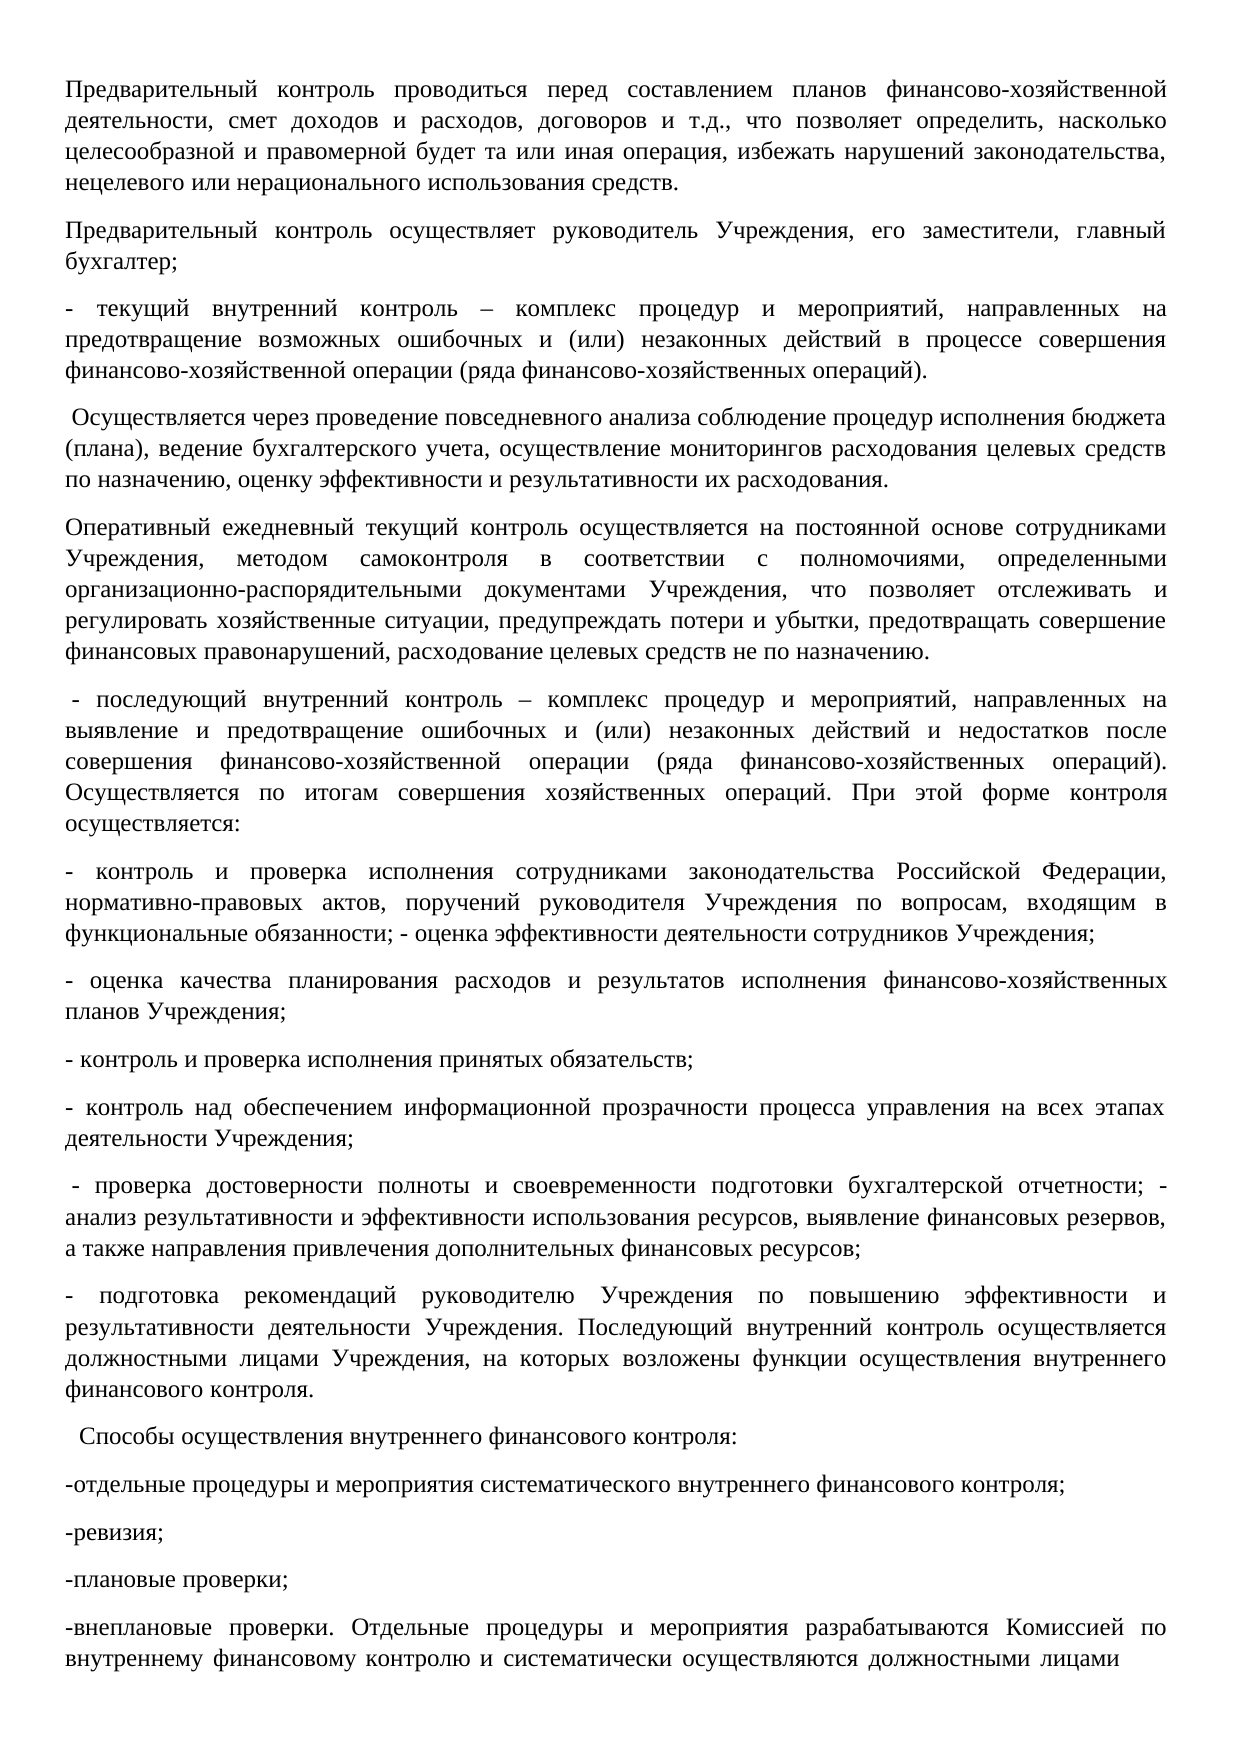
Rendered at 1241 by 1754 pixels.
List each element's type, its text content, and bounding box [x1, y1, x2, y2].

text -отдельные процедуры и мероприятия систематического внутреннего финансового контроля; [65, 1469, 1223, 1498]
text Предварительный контроль осуществляет руководитель Учреждения, его заместители, главный бухгалтер; [65, 215, 1166, 274]
list подготовка рекомендаций руководителю Учреждения по повышению эффективности и результативности деятельности Учреждения. Последующий внутренний контроль осуществляется должностными лицами Учреждения, на которых возложены функции осуществления внутреннего финансового контроля. [65, 1281, 1167, 1402]
text Оперативный ежедневный текущий контроль осуществляется на постоянной основе сотрудниками Учреждения, методом самоконтроля в соответствии с полномочиями, определенными организационно-распорядительными документами Учреждения, что позволяет отслеживать и регулировать хозяйственные ситуации, предупреждать потери и убытки, предотвращать совершение финансовых правонарушений, расходование целевых средств не по назначению. [65, 512, 1167, 665]
list последующий внутренний контроль – комплекс процедур и мероприятий, направленных на выявление и предотвращение ошибочных и (или) незаконных действий и недостатков после совершения финансово-хозяйственной операции (ряда финансово-хозяйственных операций). Осуществляется по итогам совершения хозяйственных операций. При этой форме контроля осуществляется: [65, 684, 1167, 837]
text -плановые проверки; [65, 1564, 1223, 1593]
list контроль и проверка исполнения сотрудниками законодательства Российской Федерации, нормативно-правовых актов, поручений руководителя Учреждения по вопросам, входящим в функциональные обязанности; - оценка эффективности деятельности сотрудников Учреждения; [65, 856, 1167, 947]
list оценка качества планирования расходов и результатов исполнения финансово-хозяйственных планов Учреждения; [65, 965, 1168, 1025]
text -внеплановые проверки. Отдельные процедуры и мероприятия разрабатываются Комиссией по внутреннему финансовому контролю и систематически осуществляются должностными лицами [65, 1612, 1167, 1672]
text Осуществляется через проведение повседневного анализа соблюдение процедур исполнения бюджета (плана), ведение бухгалтерского учета, осуществление мониторингов расходования целевых средств по назначению, оценку эффективности и результативности их расходования. [65, 402, 1167, 493]
list контроль над обеспечением информационной прозрачности процесса управления на всех этапах деятельности Учреждения; [65, 1092, 1166, 1152]
list контроль и проверка исполнения принятых обязательств; [65, 1044, 1223, 1073]
text -ревизия; [65, 1517, 1223, 1545]
list текущий внутренний контроль – комплекс процедур и мероприятий, направленных на предотвращение возможных ошибочных и (или) незаконных действий в процессе совершения финансово-хозяйственной операции (ряда финансово-хозяйственных операций). [65, 293, 1167, 384]
text Предварительный контроль проводиться перед составлением планов финансово-хозяйственной деятельности, смет доходов и расходов, договоров и т.д., что позволяет определить, насколько целесообразной и правомерной будет та или иная операция, избежать нарушений законодательства, нецелевого или нерационального использования средств. [65, 74, 1167, 196]
list проверка достоверности полноты и своевременности подготовки бухгалтерской отчетности; - анализ результативности и эффективности использования ресурсов, выявление финансовых резервов, а также направления привлечения дополнительных финансовых ресурсов; [65, 1171, 1167, 1261]
list Способы осуществления внутреннего финансового контроля: [65, 1421, 1223, 1450]
